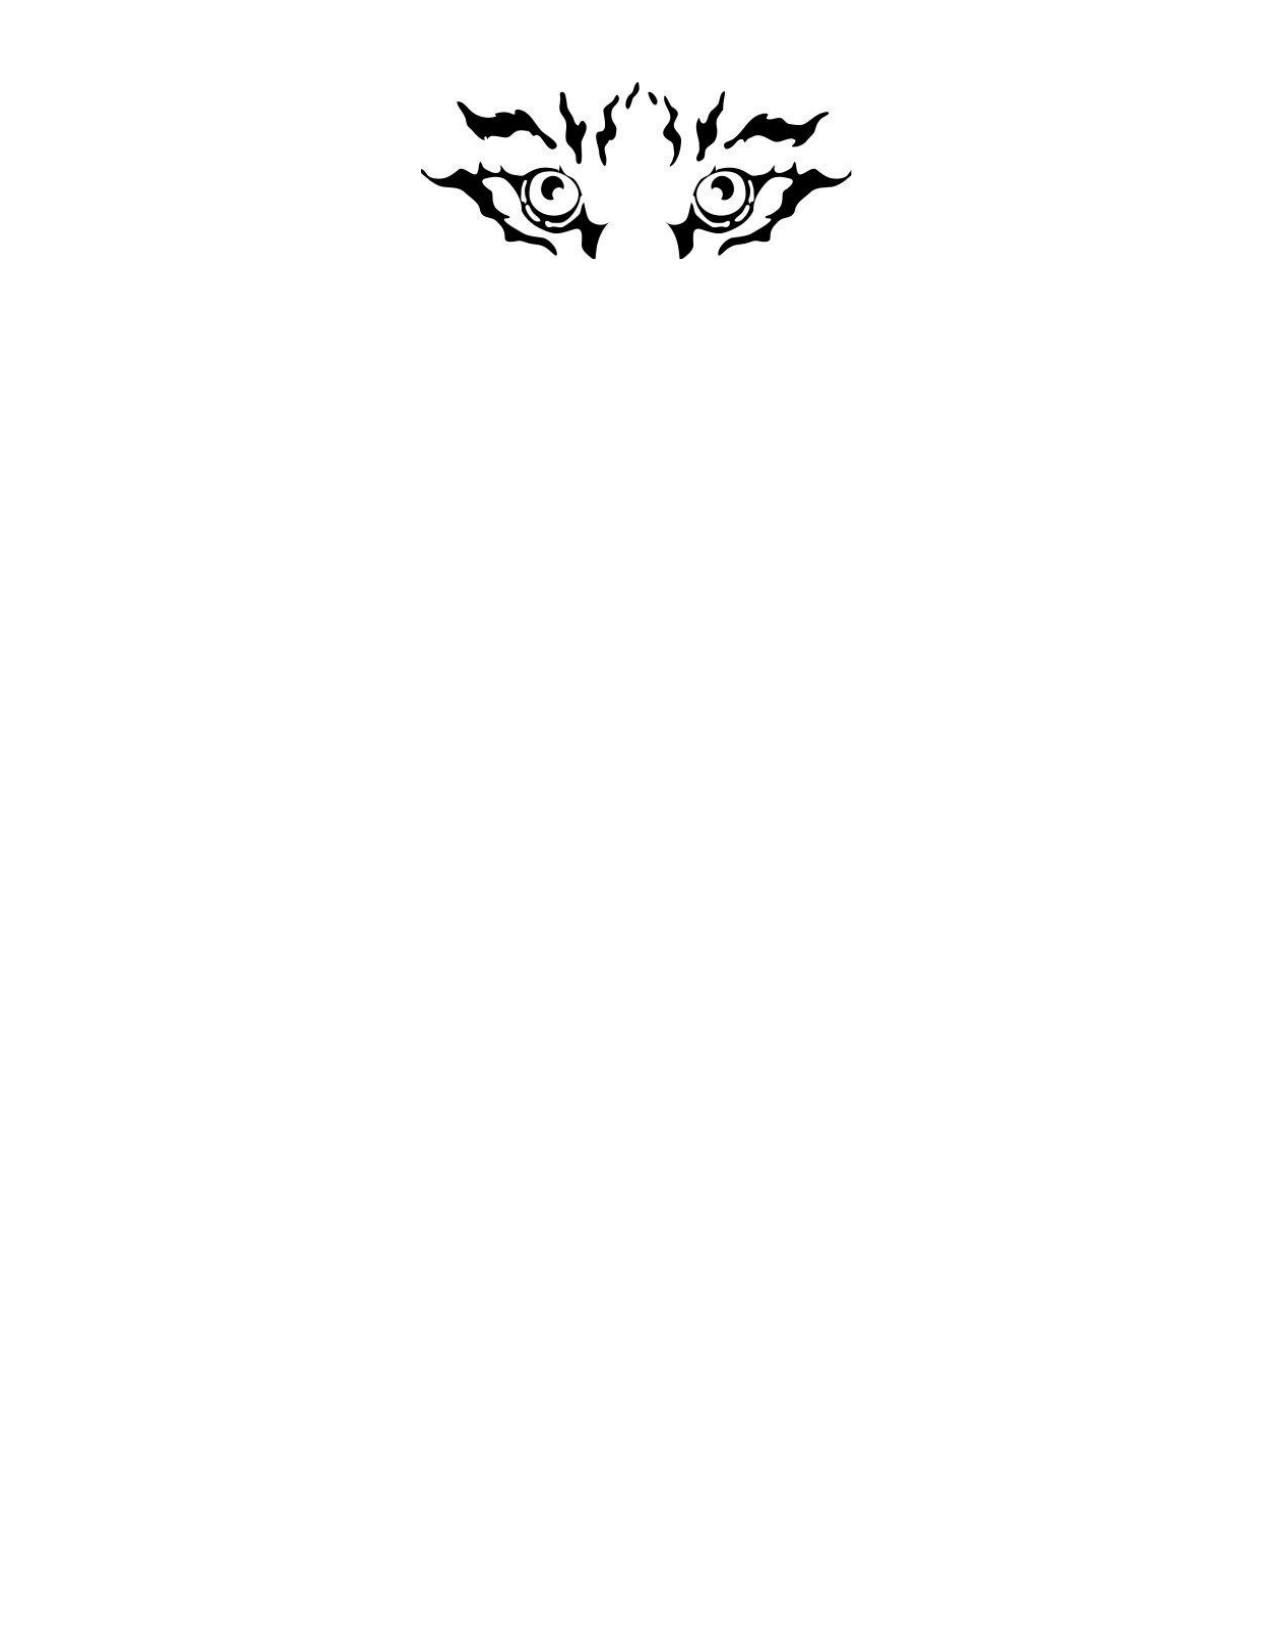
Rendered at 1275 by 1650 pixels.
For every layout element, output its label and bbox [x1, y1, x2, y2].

picture [420, 82, 851, 258]
